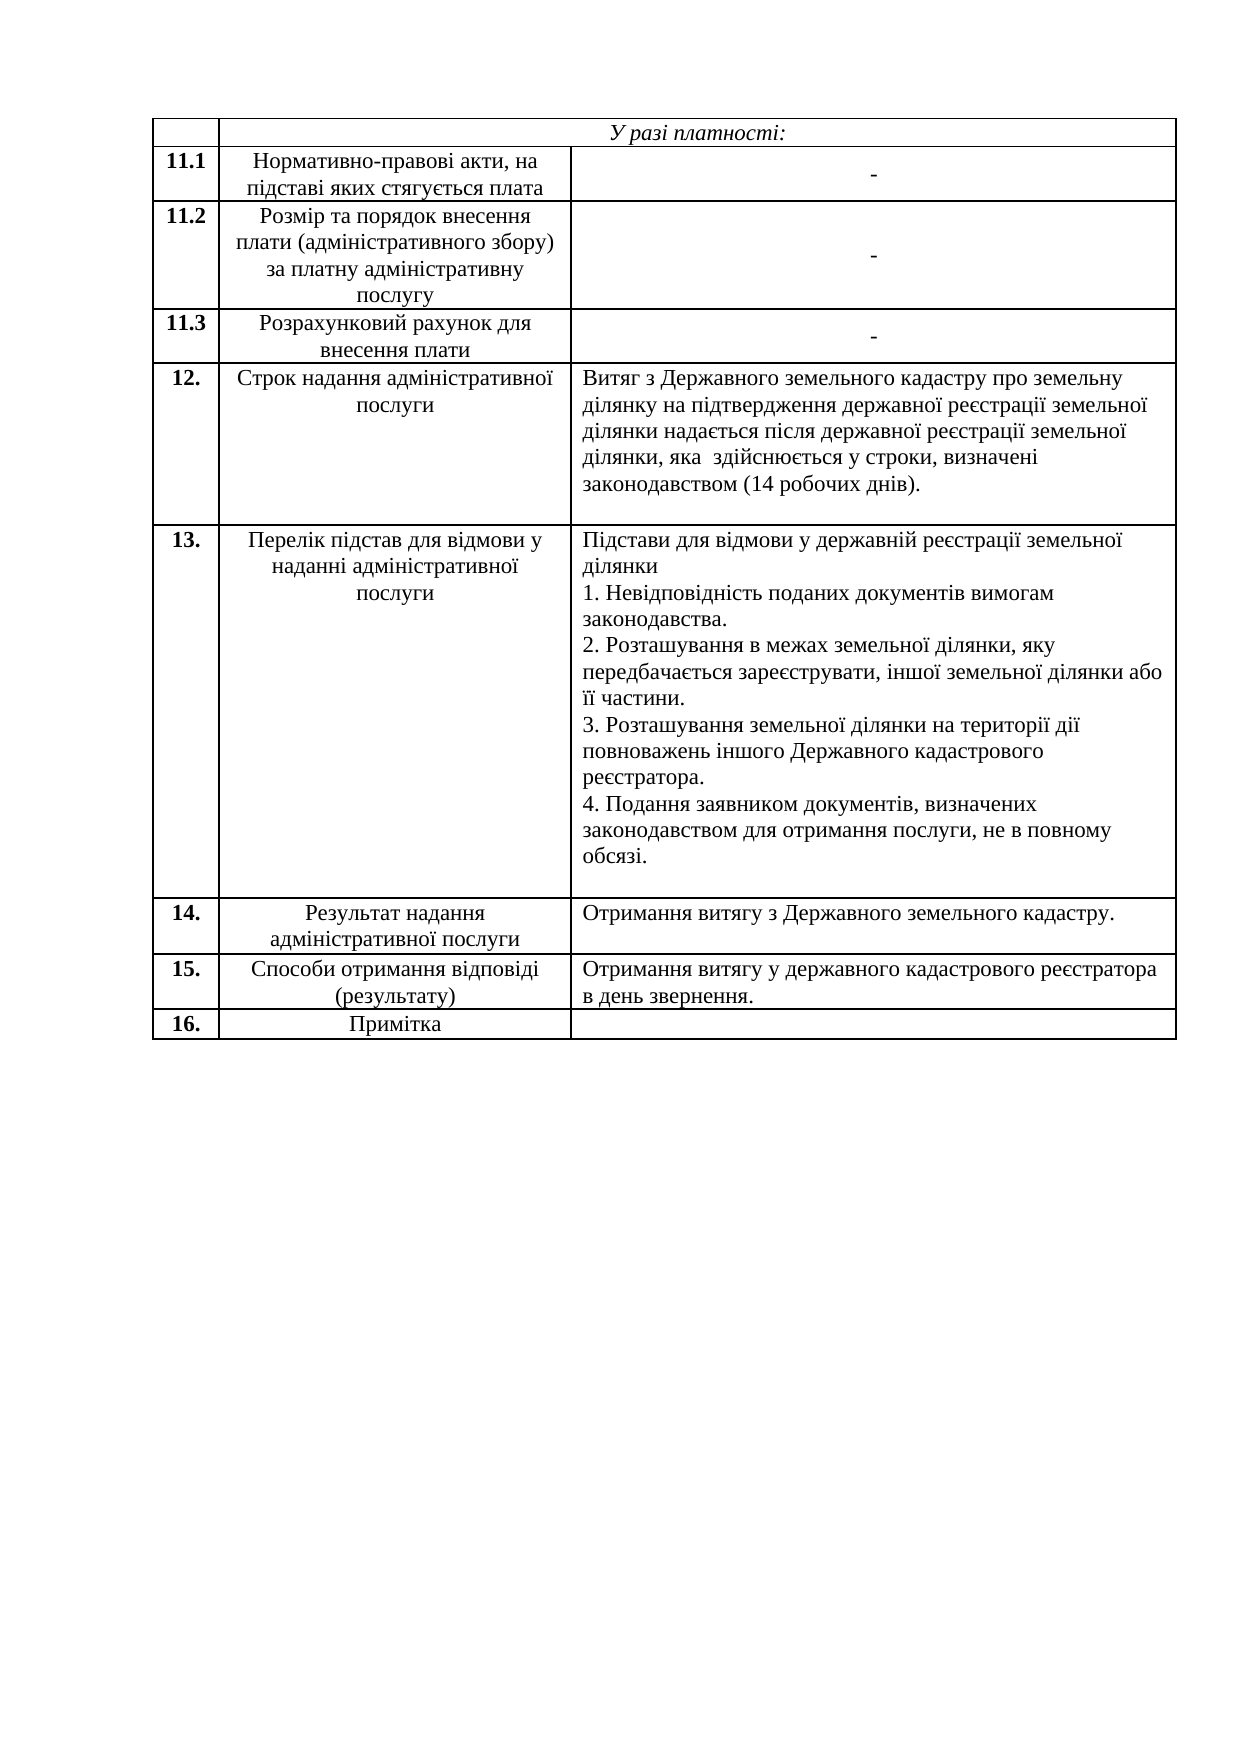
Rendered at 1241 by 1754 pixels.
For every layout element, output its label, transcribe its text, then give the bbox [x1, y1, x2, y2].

table_cell Отримання витягу з Державного земельного кадастру. [572, 899, 1175, 953]
table_cell Строк надання адміністративної послуги [220, 364, 570, 524]
table_cell 11.3 [154, 310, 218, 362]
table_cell Розрахунковий рахунок для внесення плати [220, 310, 570, 362]
table_cell 11.1 [154, 147, 218, 200]
table_cell 12. [154, 364, 218, 524]
table_cell Примітка [220, 1010, 570, 1038]
table_cell [154, 119, 218, 146]
table_cell Розмір та порядок внесення плати (адміністративного збору) за платну адміністративну послугу [220, 202, 570, 307]
table_cell 14. [154, 899, 218, 953]
table_cell Перелік підстав для відмови у наданні адміністративної послуги [220, 526, 570, 897]
table_cell Нормативно-правові акти, на підставі яких стягується плата [220, 147, 570, 200]
table_cell У разі платності: [220, 119, 1175, 146]
table_cell - [572, 310, 1175, 362]
table_cell 15. [154, 955, 218, 1008]
table_cell - [572, 147, 1175, 200]
table_cell - [572, 202, 1175, 307]
table_cell 13. [154, 526, 218, 897]
table_cell [572, 1010, 1175, 1038]
table_cell Підстави для відмови у державній реєстрації земельної ділянки 1. Невідповідність поданих документів вимогам законодавства. 2. Розташування в межах земельної ділянки, яку передбачається зареєструвати, іншої земельної ділянки або її частини. 3. Розташування земельної ділянки на території дії повноважень іншого Державного кадастрового реєстратора. 4. Подання заявником документів, визначених законодавством для отримання послуги, не в повному обсязі. [572, 526, 1175, 897]
table_cell Витяг з Державного земельного кадастру про земельну ділянку на підтвердження державної реєстрації земельної ділянки надається після державної реєстрації земельної ділянки, яка здійснюється у строки, визначені законодавством (14 робочих днів). [572, 364, 1175, 524]
table_cell 11.2 [154, 202, 218, 307]
table_cell 16. [154, 1010, 218, 1038]
table_cell Отримання витягу у державного кадастрового реєстратора в день звернення. [572, 955, 1175, 1008]
table_cell Способи отримання відповіді (результату) [220, 955, 570, 1008]
table_cell Результат надання адміністративної послуги [220, 899, 570, 953]
